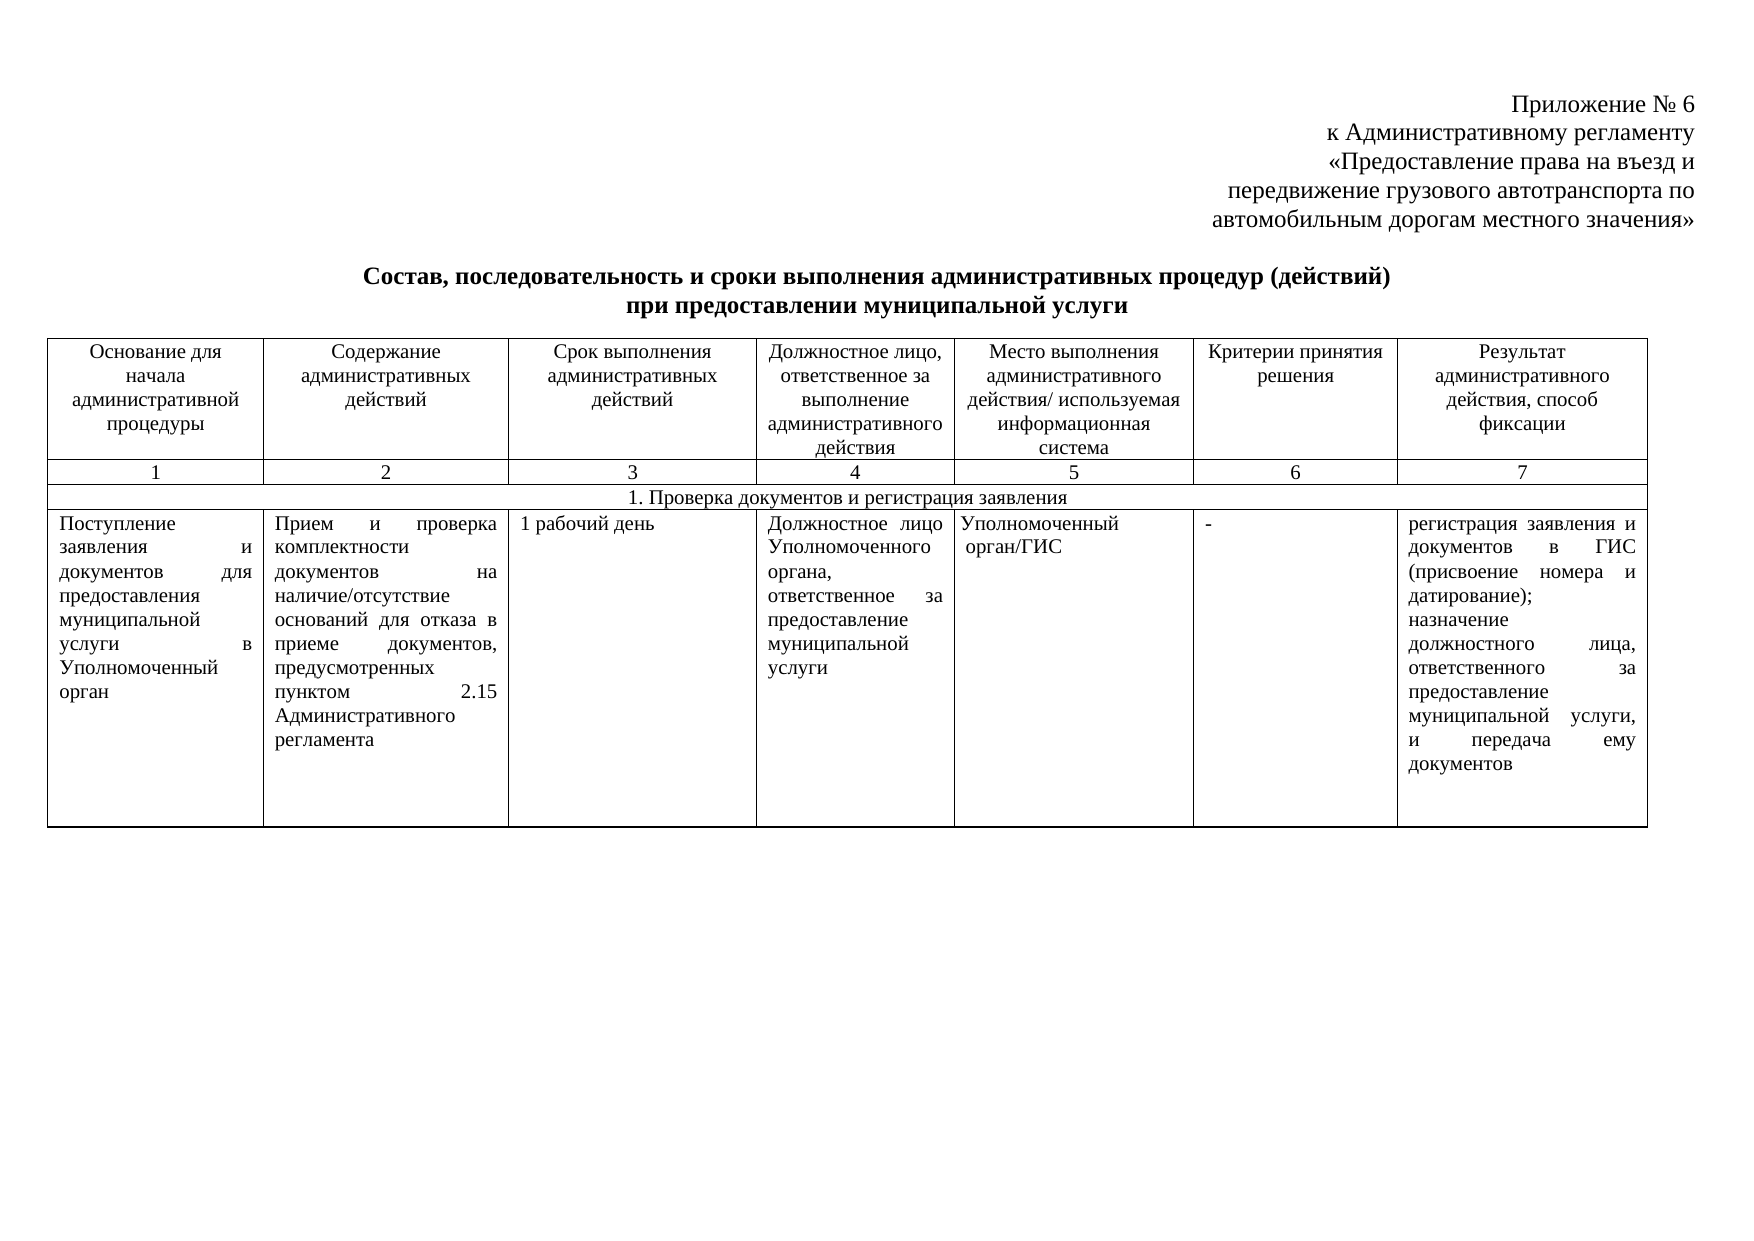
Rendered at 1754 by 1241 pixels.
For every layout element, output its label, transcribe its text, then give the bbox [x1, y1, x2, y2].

table_header Основание для начала административной процедуры [48, 339, 263, 459]
table_header Срок выполнения административных действий [509, 339, 756, 459]
table_cell 5 [955, 460, 1193, 484]
table_header Должностное лицо, ответственное за выполнение административного действия [757, 339, 954, 459]
table_cell Должностное лицо Уполномоченного органа, ответственное за предоставление муниципальной услуги [757, 510, 954, 826]
table_cell - [1194, 510, 1397, 826]
text автомобильным дорогам местного значения» [59, 204, 1695, 232]
text Состав, последовательность и сроки выполнения административных процедур (действий) [59, 261, 1695, 290]
table_cell 1 рабочий день [509, 510, 756, 826]
text при предоставлении муниципальной услуги [59, 290, 1695, 319]
text передвижение грузового автотранспорта по [59, 175, 1695, 204]
table_cell Прием и проверка комплектности документов на наличие/отсутствие оснований для отказа в приеме документов, предусмотренных пунктом 2.15 Административного регламента [264, 510, 508, 826]
text «Предоставление права на въезд и [59, 146, 1695, 175]
table_cell Поступление заявления и документов для предоставления муниципальной услуги в Уполномоченный орган [48, 510, 263, 826]
table_cell 6 [1194, 460, 1397, 484]
table_cell регистрация заявления и документов в ГИС (присвоение номера и датирование); назначение должностного лица, ответственного за предоставление муниципальной услуги, и передача ему документов [1398, 510, 1647, 826]
table_cell 4 [757, 460, 954, 484]
table_header Место выполнения административного действия/ используемая информационная система [955, 339, 1193, 459]
table_cell Уполномоченный орган/ГИС [955, 510, 1193, 826]
text к Административному регламенту [59, 117, 1695, 146]
table_cell 1 [48, 460, 263, 484]
table_cell 2 [264, 460, 508, 484]
table_header Критерии принятия решения [1194, 339, 1397, 459]
table_cell 3 [509, 460, 756, 484]
text Приложение № 6 [59, 89, 1695, 117]
table_header Результат административного действия, способ фиксации [1398, 339, 1647, 459]
table_cell 7 [1398, 460, 1647, 484]
table_header Содержание административных действий [264, 339, 508, 459]
table_cell 1. Проверка документов и регистрация заявления [48, 485, 1647, 509]
